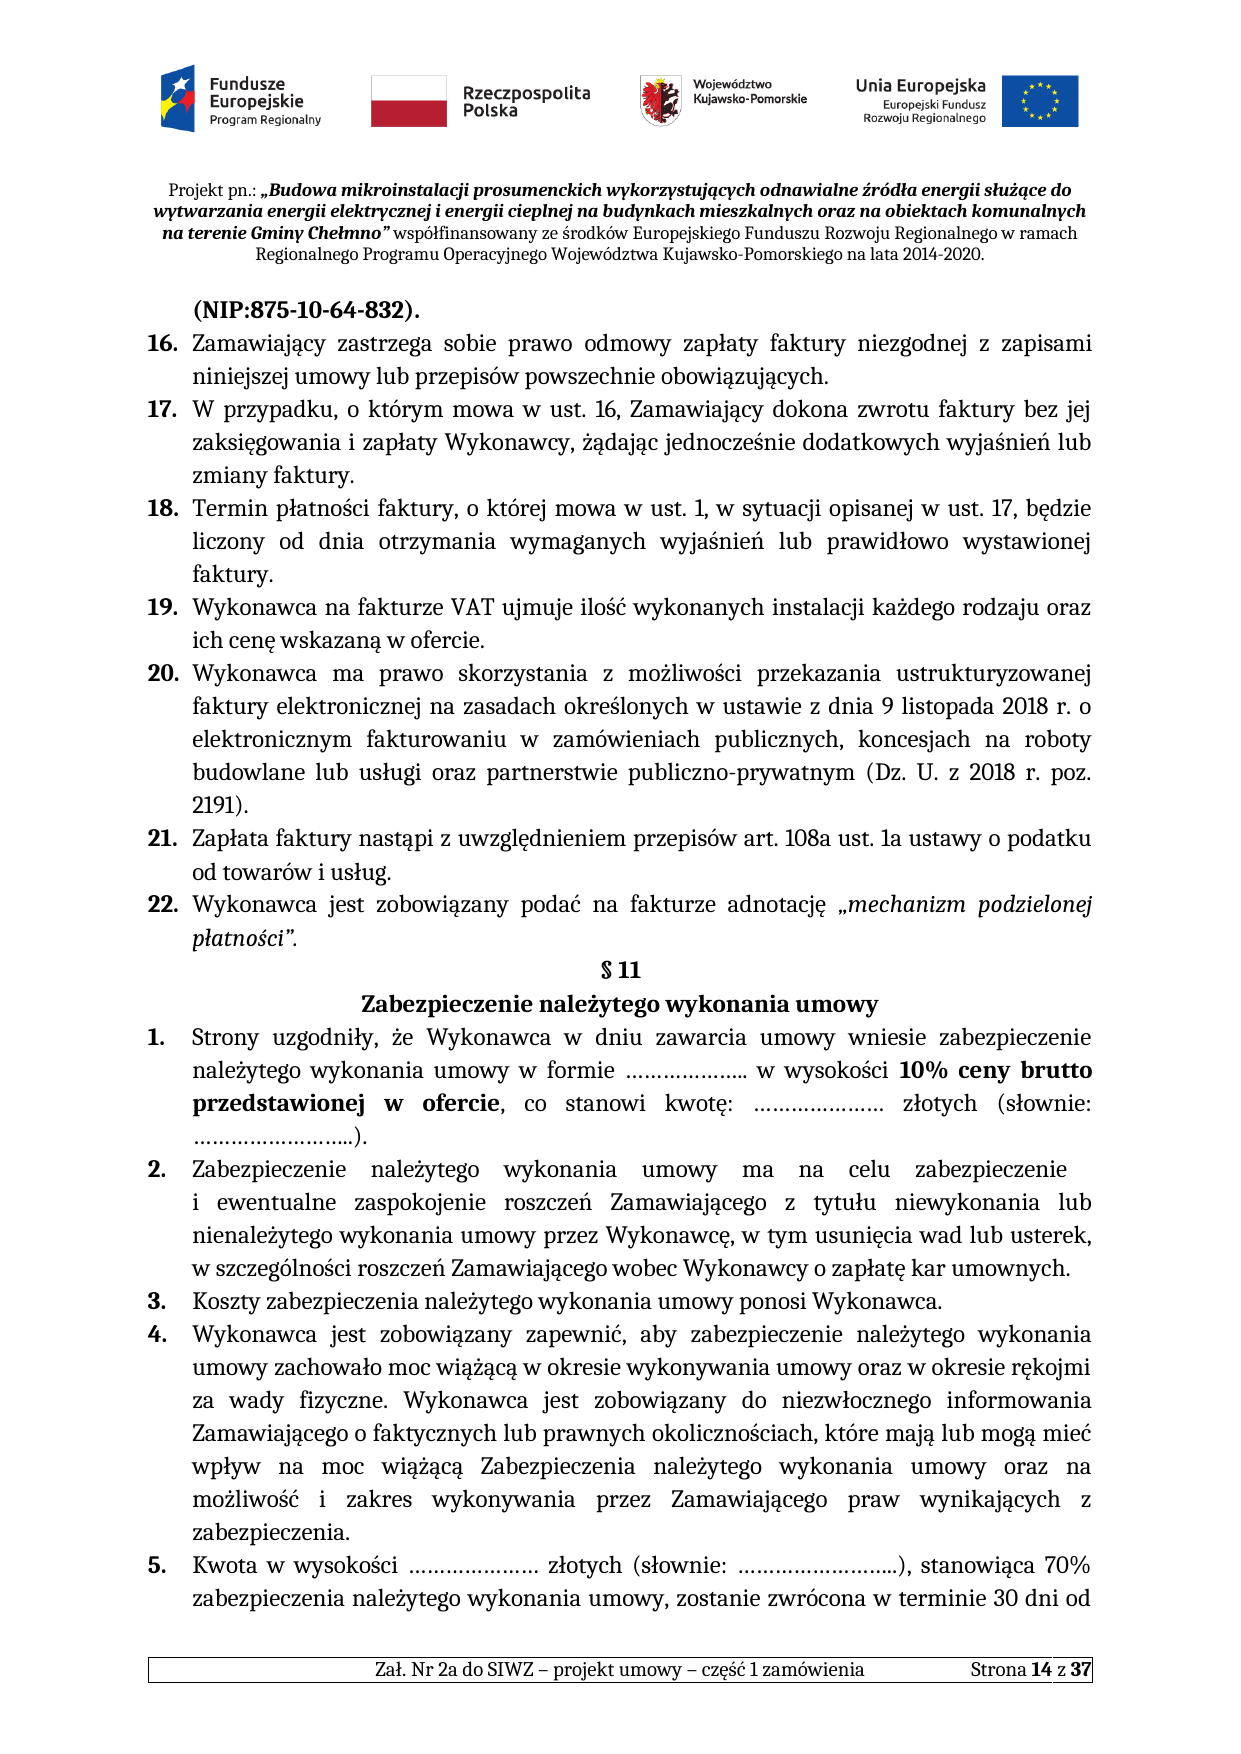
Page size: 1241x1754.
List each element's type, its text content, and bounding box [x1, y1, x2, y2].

list Strony uzgodniły, że Wykonawca w dniu zawarcia umowy wniesie zabezpieczenie należytego wykonania umowy w formie ……………….. w wysokości 10% ceny brutto przedstawionej w ofercie, co stanowi kwotę: ………………… złotych (słownie: ……………………..). [148, 1022, 1093, 1150]
list W przypadku, o którym mowa w ust. 16, Zamawiający dokona zwrotu faktury bez jej zaksięgowania i zapłaty Wykonawcy, żądając jednocześnie dodatkowych wyjaśnień lub zmiany faktury. [148, 395, 1093, 490]
list Wykonawca jest zobowiązany zapewnić, aby zabezpieczenie należytego wykonania umowy zachowało moc wiążącą w okresie wykonywania umowy oraz w okresie rękojmi za wady fizyczne. Wykonawca jest zobowiązany do niezwłocznego informowania Zamawiającego o faktycznych lub prawnych okolicznościach, które mają lub mogą mieć wpływ na moc wiążącą Zabezpieczenia należytego wykonania umowy oraz na możliwość i zakres wykonywania przez Zamawiającego praw wynikających z zabezpieczenia. [148, 1320, 1093, 1547]
text § 11 [148, 956, 1093, 985]
picture [148, 51, 1092, 146]
list Koszty zabezpieczenia należytego wykonania umowy ponosi Wykonawca. [148, 1287, 1093, 1315]
list Zapłata faktury nastąpi z uwzględnieniem przepisów art. 108a ust. 1a ustawy o podatku od towarów i usług. [148, 824, 1093, 886]
list Wykonawca ma prawo skorzystania z możliwości przekazania ustrukturyzowanej faktury elektronicznej na zasadach określonych w ustawie z dnia 9 listopada 2018 r. o elektronicznym fakturowaniu w zamówieniach publicznych, koncesjach na roboty budowlane lub usługi oraz partnerstwie publiczno-prywatnym (Dz. U. z 2018 r. poz. 2191). [148, 659, 1093, 820]
text (NIP:875-10-64-832). [148, 296, 1093, 325]
list Zamawiający zastrzega sobie prawo odmowy zapłaty faktury niezgodnej z zapisami niniejszej umowy lub przepisów powszechnie obowiązujących. [148, 329, 1093, 391]
text Zabezpieczenie należytego wykonania umowy [148, 989, 1093, 1018]
list Termin płatności faktury, o której mowa w ust. 1, w sytuacji opisanej w ust. 17, będzie liczony od dnia otrzymania wymaganych wyjaśnień lub prawidłowo wystawionej faktury. [148, 494, 1093, 589]
list Zabezpieczenie należytego wykonania umowy ma na celu zabezpieczenie i ewentualne zaspokojenie roszczeń Zamawiającego z tytułu niewykonania lub nienależytego wykonania umowy przez Wykonawcę, w tym usunięcia wad lub usterek, w szczególności roszczeń Zamawiającego wobec Wykonawcy o zapłatę kar umownych. [148, 1154, 1093, 1282]
list Wykonawca jest zobowiązany podać na fakturze adnotację „mechanizm podzielonej płatności”. [148, 890, 1093, 952]
list Wykonawca na fakturze VAT ujmuje ilość wykonanych instalacji każdego rodzaju oraz ich cenę wskazaną w ofercie. [148, 593, 1093, 655]
